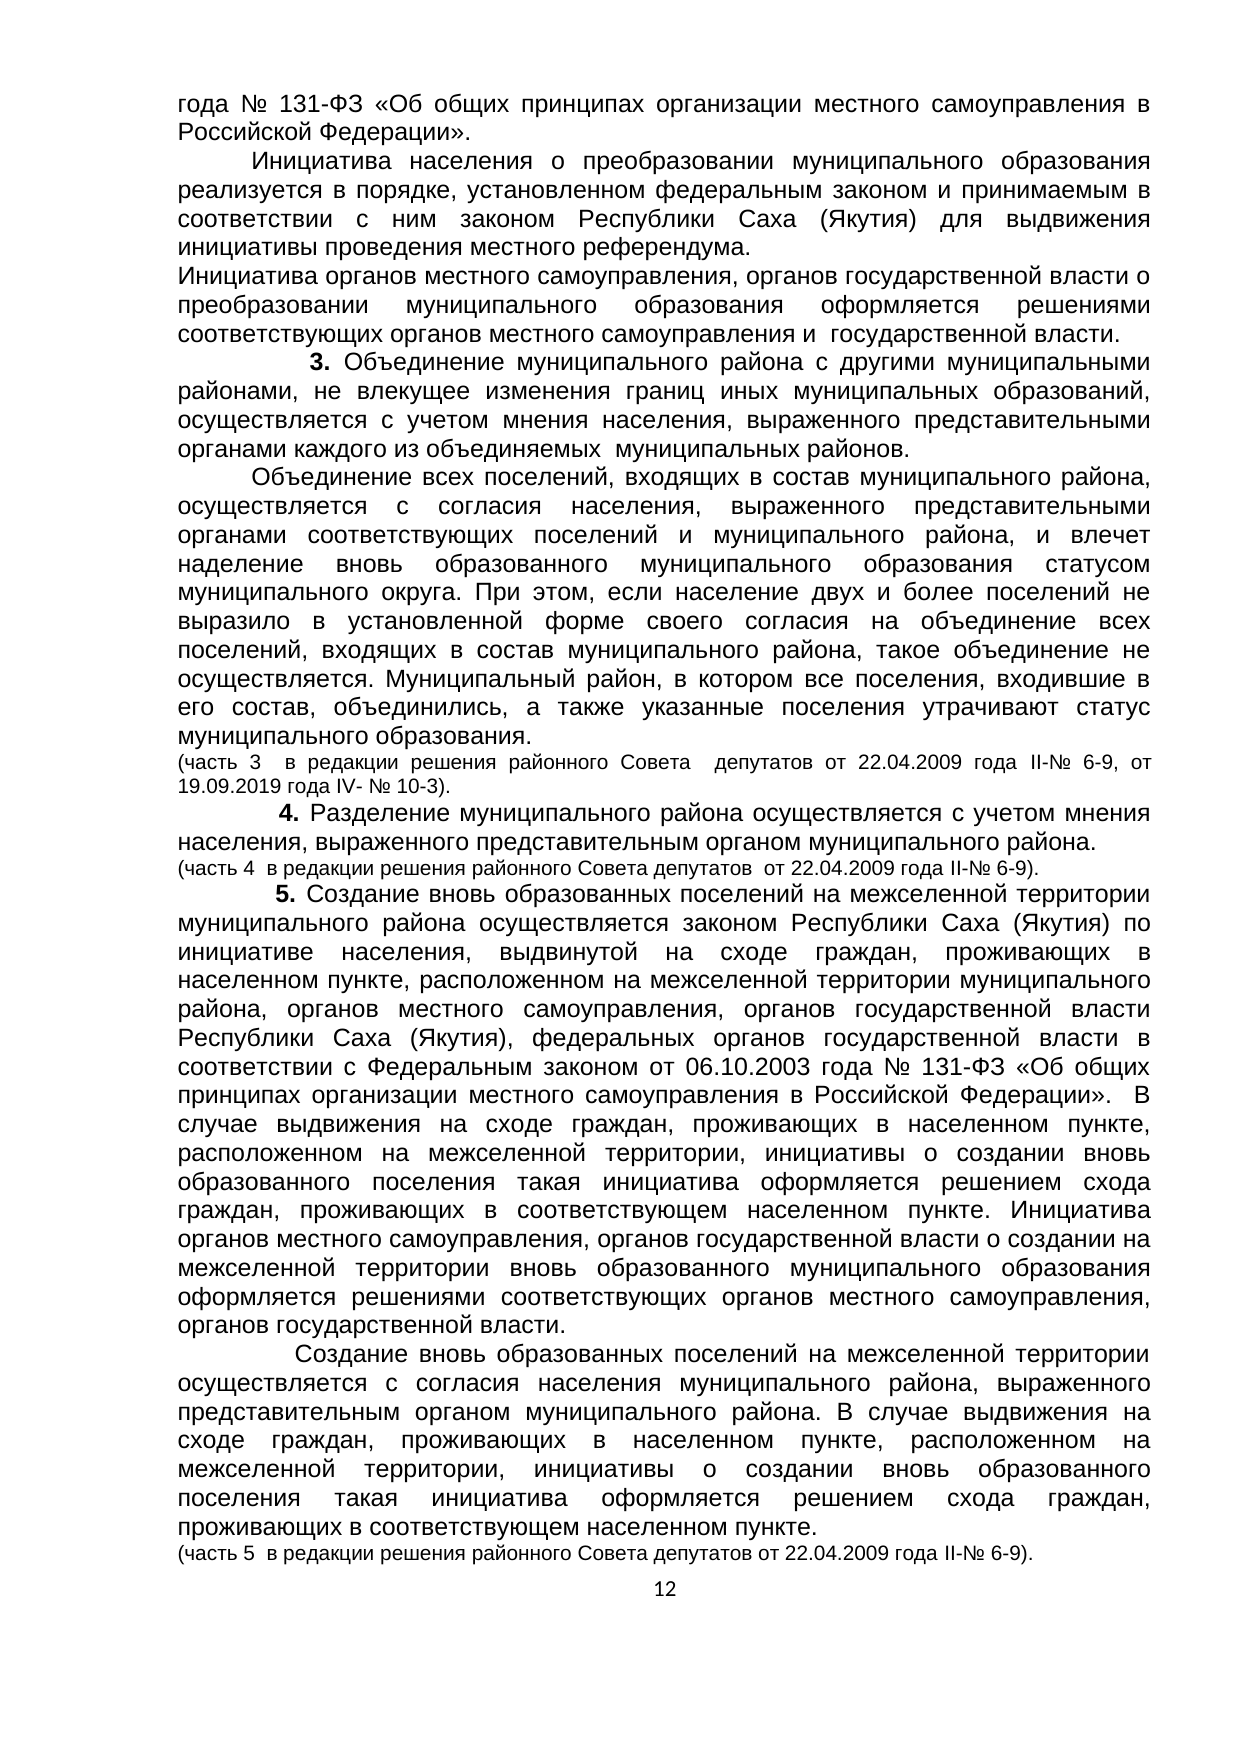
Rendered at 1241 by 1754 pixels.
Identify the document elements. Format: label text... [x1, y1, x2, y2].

text (часть 4 в редакции решения районного Совета депутатов от 22.04.2009 года II-№ 6-9). [177, 855, 1152, 879]
text 4. Разделение муниципального района осуществляется с учетом мнения населения, выраженного представительным органом муниципального района. [177, 798, 1152, 855]
text 5. Создание вновь образованных поселений на межселенной территории муниципального района осуществляется законом Республики Саха (Якутия) по инициативе населения, выдвинутой на сходе граждан, проживающих в населенном пункте, расположенном на межселенной территории муниципального района, органов местного самоуправления, органов государственной власти Республики Саха (Якутия), федеральных органов государственной власти в соответствии с Федеральным законом от 06.10.2003 года № 131-ФЗ «Об общих принципах организации местного самоуправления в Российской Федерации». В случае выдвижения на сходе граждан, проживающих в населенном пункте, расположенном на межселенной территории, инициативы о создании вновь образованного поселения такая инициатива оформляется решением схода граждан, проживающих в соответствующем населенном пункте. Инициатива органов местного самоуправления, органов государственной власти о создании на межселенной территории вновь образованного муниципального образования оформляется решениями соответствующих органов местного самоуправления, органов государственной власти. [177, 879, 1152, 1339]
text Инициатива населения о преобразовании муниципального образования реализуется в порядке, установленном федеральным законом и принимаемым в соответствии с ним законом Республики Саха (Якутия) для выдвижения инициативы проведения местного референдума. [177, 146, 1152, 261]
text Инициатива органов местного самоуправления, органов государственной власти о преобразовании муниципального образования оформляется решениями соответствующих органов местного самоуправления и государственной власти. [177, 261, 1152, 347]
text (часть 5 в редакции решения районного Совета депутатов от 22.04.2009 года II-№ 6-9). [177, 1541, 1152, 1564]
text (часть 3 в редакции решения районного Совета депутатов от 22.04.2009 года II-№ 6-9, от 19.09.2019 года IV- № 10-3). [177, 750, 1152, 798]
text Создание вновь образованных поселений на межселенной территории осуществляется с согласия населения муниципального района, выраженного представительным органом муниципального района. В случае выдвижения на сходе граждан, проживающих в населенном пункте, расположенном на межселенной территории, инициативы о создании вновь образованного поселения такая инициатива оформляется решением схода граждан, проживающих в соответствующем населенном пункте. [177, 1339, 1152, 1541]
text Объединение всех поселений, входящих в состав муниципального района, осуществляется с согласия населения, выраженного представительными органами соответствующих поселений и муниципального района, и влечет наделение вновь образованного муниципального образования статусом муниципального округа. При этом, если население двух и более поселений не выразило в установленной форме своего согласия на объединение всех поселений, входящих в состав муниципального района, такое объединение не осуществляется. Муниципальный район, в котором все поселения, входившие в его состав, объединились, а также указанные поселения утрачивают статус муниципального образования. [177, 462, 1152, 750]
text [177, 89, 1152, 146]
text 3. Объединение муниципального района с другими муниципальными районами, не влекущее изменения границ иных муниципальных образований, осуществляется с учетом мнения населения, выраженного представительными органами каждого из объединяемых муниципальных районов. [177, 347, 1152, 462]
